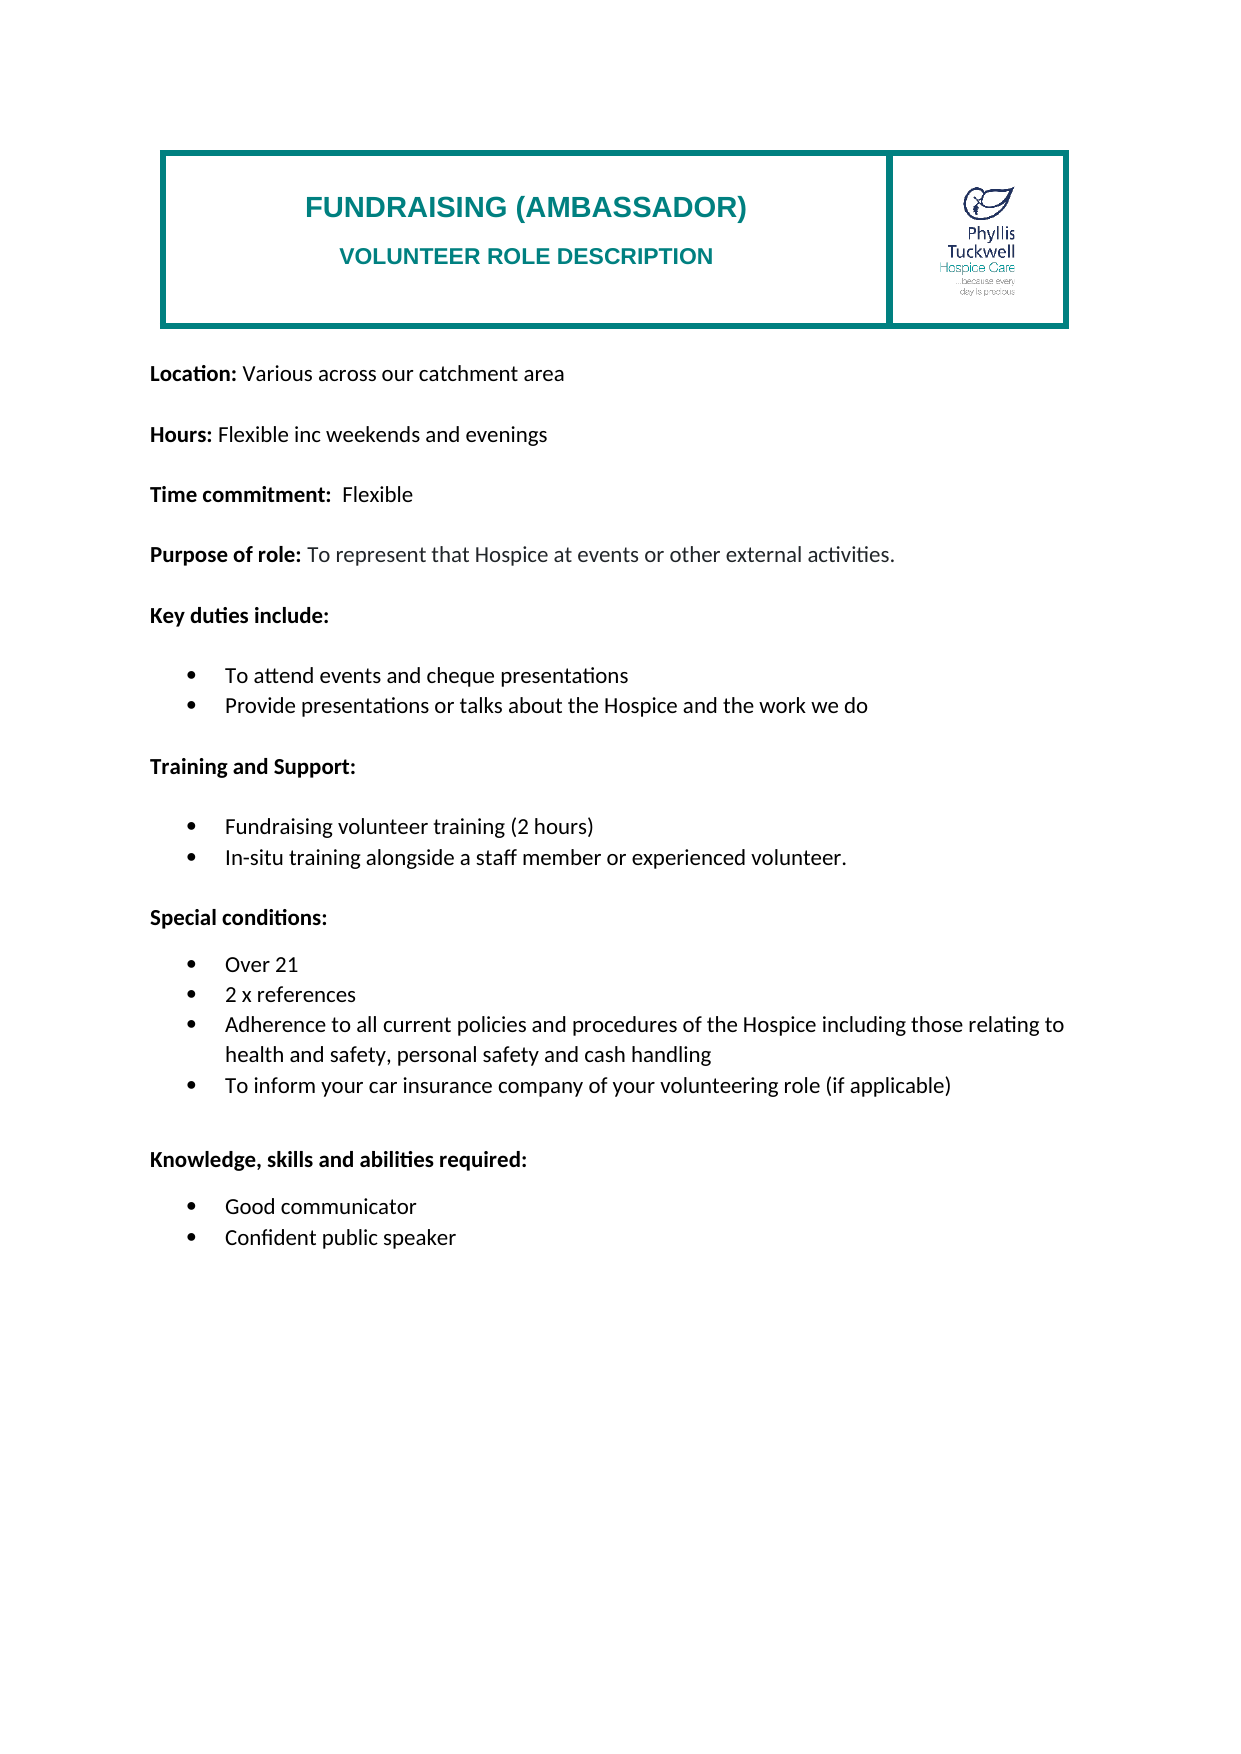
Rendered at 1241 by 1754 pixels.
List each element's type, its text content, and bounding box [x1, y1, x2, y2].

text Special conditions: [150, 903, 1090, 931]
picture [940, 186, 1015, 296]
list Over 21 [187, 950, 1090, 978]
text Purpose of role: To represent that Hospice at events or other external activities. [150, 541, 1090, 568]
list Confident public speaker [187, 1223, 1090, 1251]
list In-situ training alongside a staff member or experienced volunteer. [187, 843, 1090, 871]
list Good communicator [187, 1192, 1090, 1221]
text Key duties include: [150, 601, 1090, 629]
list 2 x references [187, 980, 1090, 1008]
text Time commitment: Flexible [150, 480, 1090, 508]
list To inform your car insurance company of your volunteering role (if applicable) [187, 1071, 1090, 1099]
text Location: Various across our catchment area [150, 359, 1090, 387]
text Training and Support: [150, 752, 1090, 780]
table_header [893, 156, 1063, 323]
text Hours: Flexible inc weekends and evenings [150, 420, 1090, 448]
list Provide presentations or talks about the Hospice and the work we do [187, 692, 1090, 719]
text Knowledge, skills and abilities required: [150, 1146, 1090, 1174]
list Fundraising volunteer training (2 hours) [187, 812, 1090, 840]
list To attend events and cheque presentations [187, 661, 1090, 689]
table_header FUNDRAISING (AMBASSADOR) VOLUNTEER ROLE DESCRIPTION [166, 156, 886, 323]
list Adherence to all current policies and procedures of the Hospice including those relating to health and safety, personal safety and cash handling [187, 1010, 1090, 1068]
